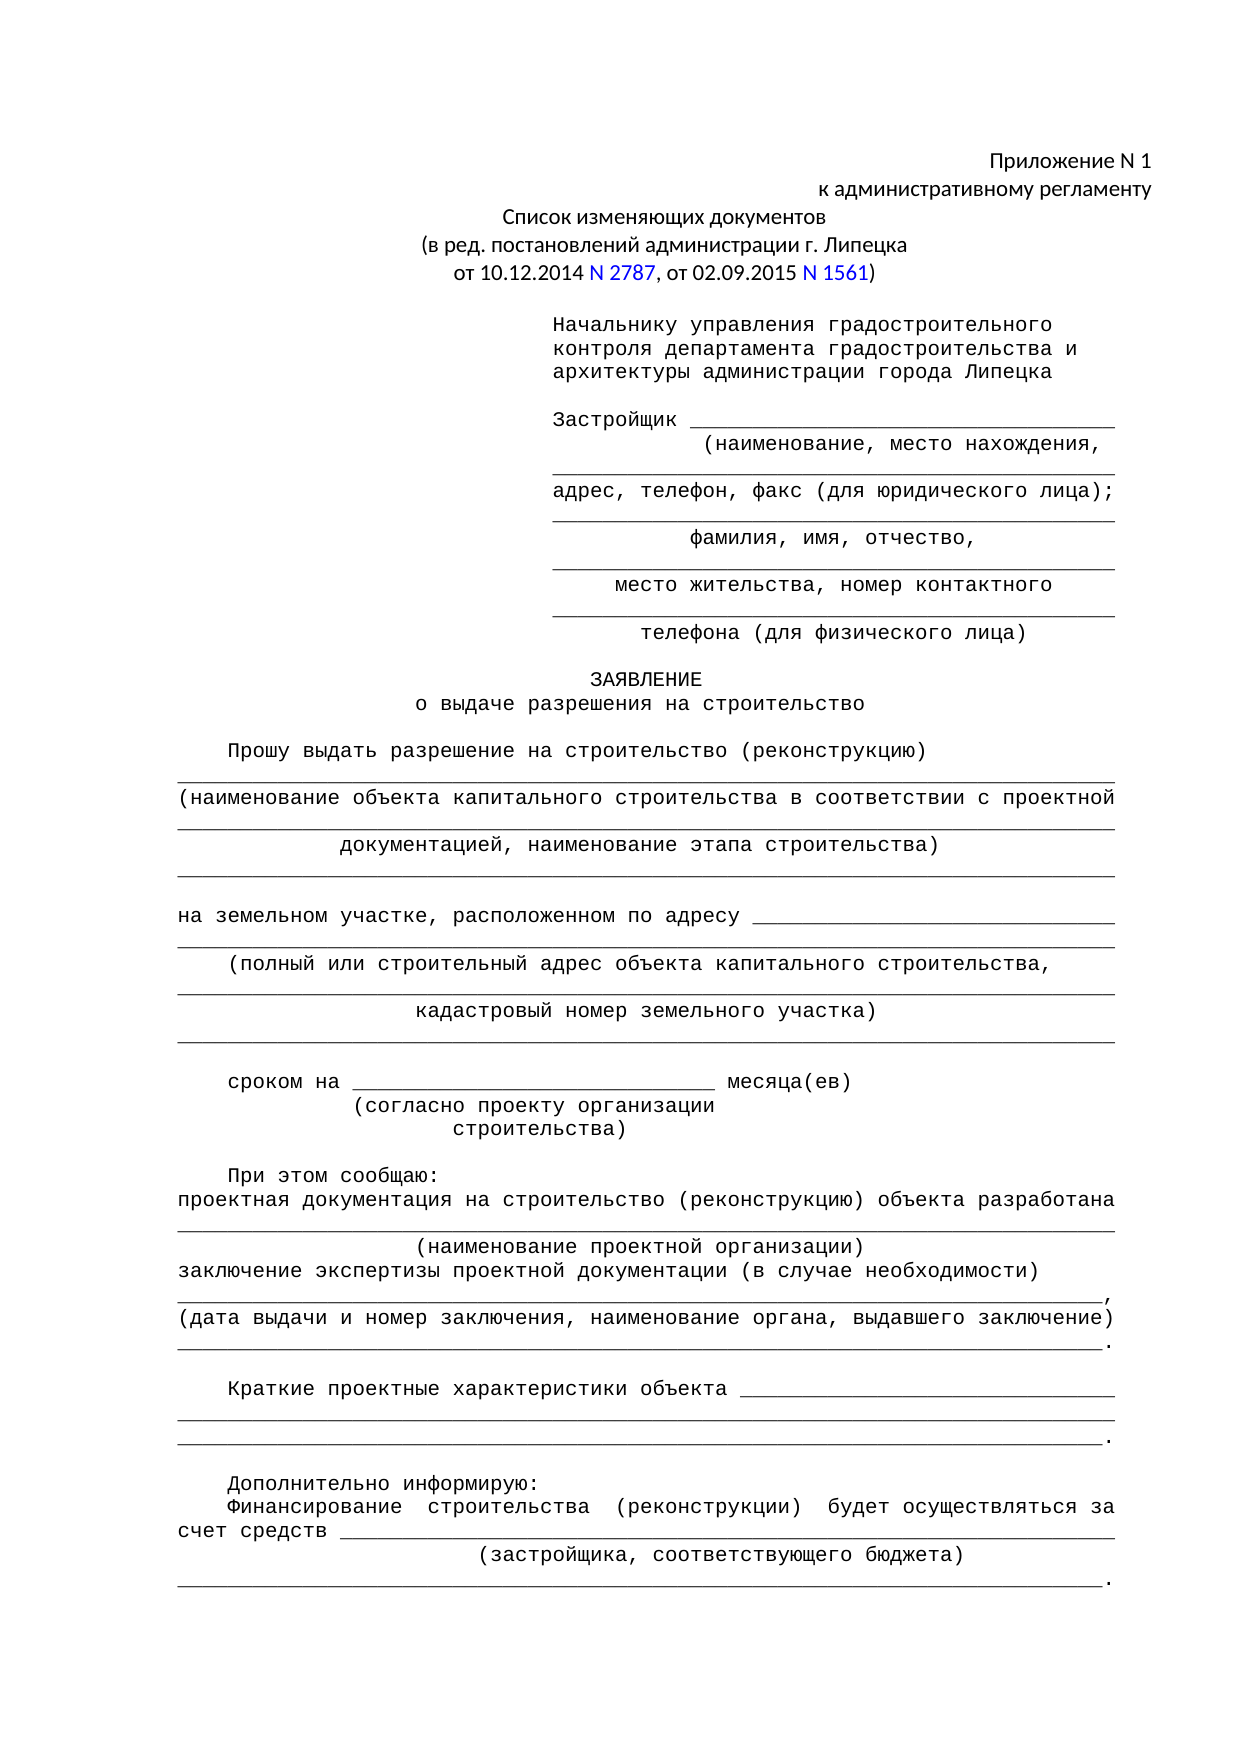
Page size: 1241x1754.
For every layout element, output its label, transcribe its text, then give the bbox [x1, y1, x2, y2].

text _____________________________________________ [177, 456, 1152, 480]
text строительства) [177, 1118, 1152, 1142]
text (наименование, место нахождения, [177, 432, 1152, 456]
text __________________________________________________________________________. [177, 1331, 1152, 1355]
text проектная документация на строительство (реконструкцию) объекта разработана [177, 1189, 1152, 1213]
text адрес, телефон, факс (для юридического лица); [177, 480, 1152, 503]
text Краткие проектные характеристики объекта ______________________________ [177, 1378, 1152, 1402]
text ___________________________________________________________________________ [177, 929, 1152, 953]
text __________________________________________________________________________. [177, 1567, 1152, 1591]
text ЗАЯВЛЕНИЕ [177, 669, 1152, 693]
text ___________________________________________________________________________ [177, 976, 1152, 1000]
text Финансирование строительства (реконструкции) будет осуществляться за [177, 1497, 1152, 1520]
text ___________________________________________________________________________ [177, 1213, 1152, 1236]
text ___________________________________________________________________________ [177, 811, 1152, 834]
text фамилия, имя, отчество, [177, 527, 1152, 551]
text о выдаче разрешения на строительство [177, 693, 1152, 716]
text архитектуры администрации города Липецка [177, 362, 1152, 385]
text счет средств ______________________________________________________________ [177, 1520, 1152, 1544]
text Прошу выдать разрешение на строительство (реконструкцию) [177, 740, 1152, 763]
text __________________________________________________________________________, [177, 1284, 1152, 1307]
text контроля департамента градостроительства и [177, 338, 1152, 362]
text ___________________________________________________________________________ [177, 1402, 1152, 1426]
text ___________________________________________________________________________ [177, 1024, 1152, 1047]
text (дата выдачи и номер заключения, наименование органа, выдавшего заключение) [177, 1307, 1152, 1331]
text от 10.12.2014 N 2787, от 02.09.2015 N 1561) [177, 258, 1152, 286]
text __________________________________________________________________________. [177, 1426, 1152, 1449]
text (застройщика, соответствующего бюджета) [177, 1544, 1152, 1567]
text заключение экспертизы проектной документации (в случае необходимости) [177, 1260, 1152, 1284]
text _____________________________________________ [177, 551, 1152, 574]
text место жительства, номер контактного [177, 574, 1152, 598]
text (наименование объекта капитального строительства в соответствии с проектной [177, 787, 1152, 811]
text _____________________________________________ [177, 503, 1152, 527]
text (полный или строительный адрес объекта капитального строительства, [177, 953, 1152, 976]
text ___________________________________________________________________________ [177, 763, 1152, 787]
text документацией, наименование этапа строительства) [177, 834, 1152, 858]
text При этом сообщаю: [177, 1166, 1152, 1189]
text (наименование проектной организации) [177, 1236, 1152, 1260]
text Список изменяющих документов [177, 202, 1152, 230]
text Застройщик __________________________________ [177, 409, 1152, 432]
text (в ред. постановлений администрации г. Липецка [177, 230, 1152, 258]
text _____________________________________________ [177, 598, 1152, 622]
text Дополнительно информирую: [177, 1473, 1152, 1497]
text к административному регламенту [177, 174, 1152, 202]
text телефона (для физического лица) [177, 622, 1152, 645]
text Приложение N 1 [177, 146, 1152, 174]
text Начальнику управления градостроительного [177, 314, 1152, 338]
text на земельном участке, расположенном по адресу _____________________________ [177, 905, 1152, 929]
text (согласно проекту организации [177, 1094, 1152, 1118]
text сроком на _____________________________ месяца(ев) [177, 1071, 1152, 1094]
text кадастровый номер земельного участка) [177, 1000, 1152, 1024]
text ___________________________________________________________________________ [177, 858, 1152, 882]
